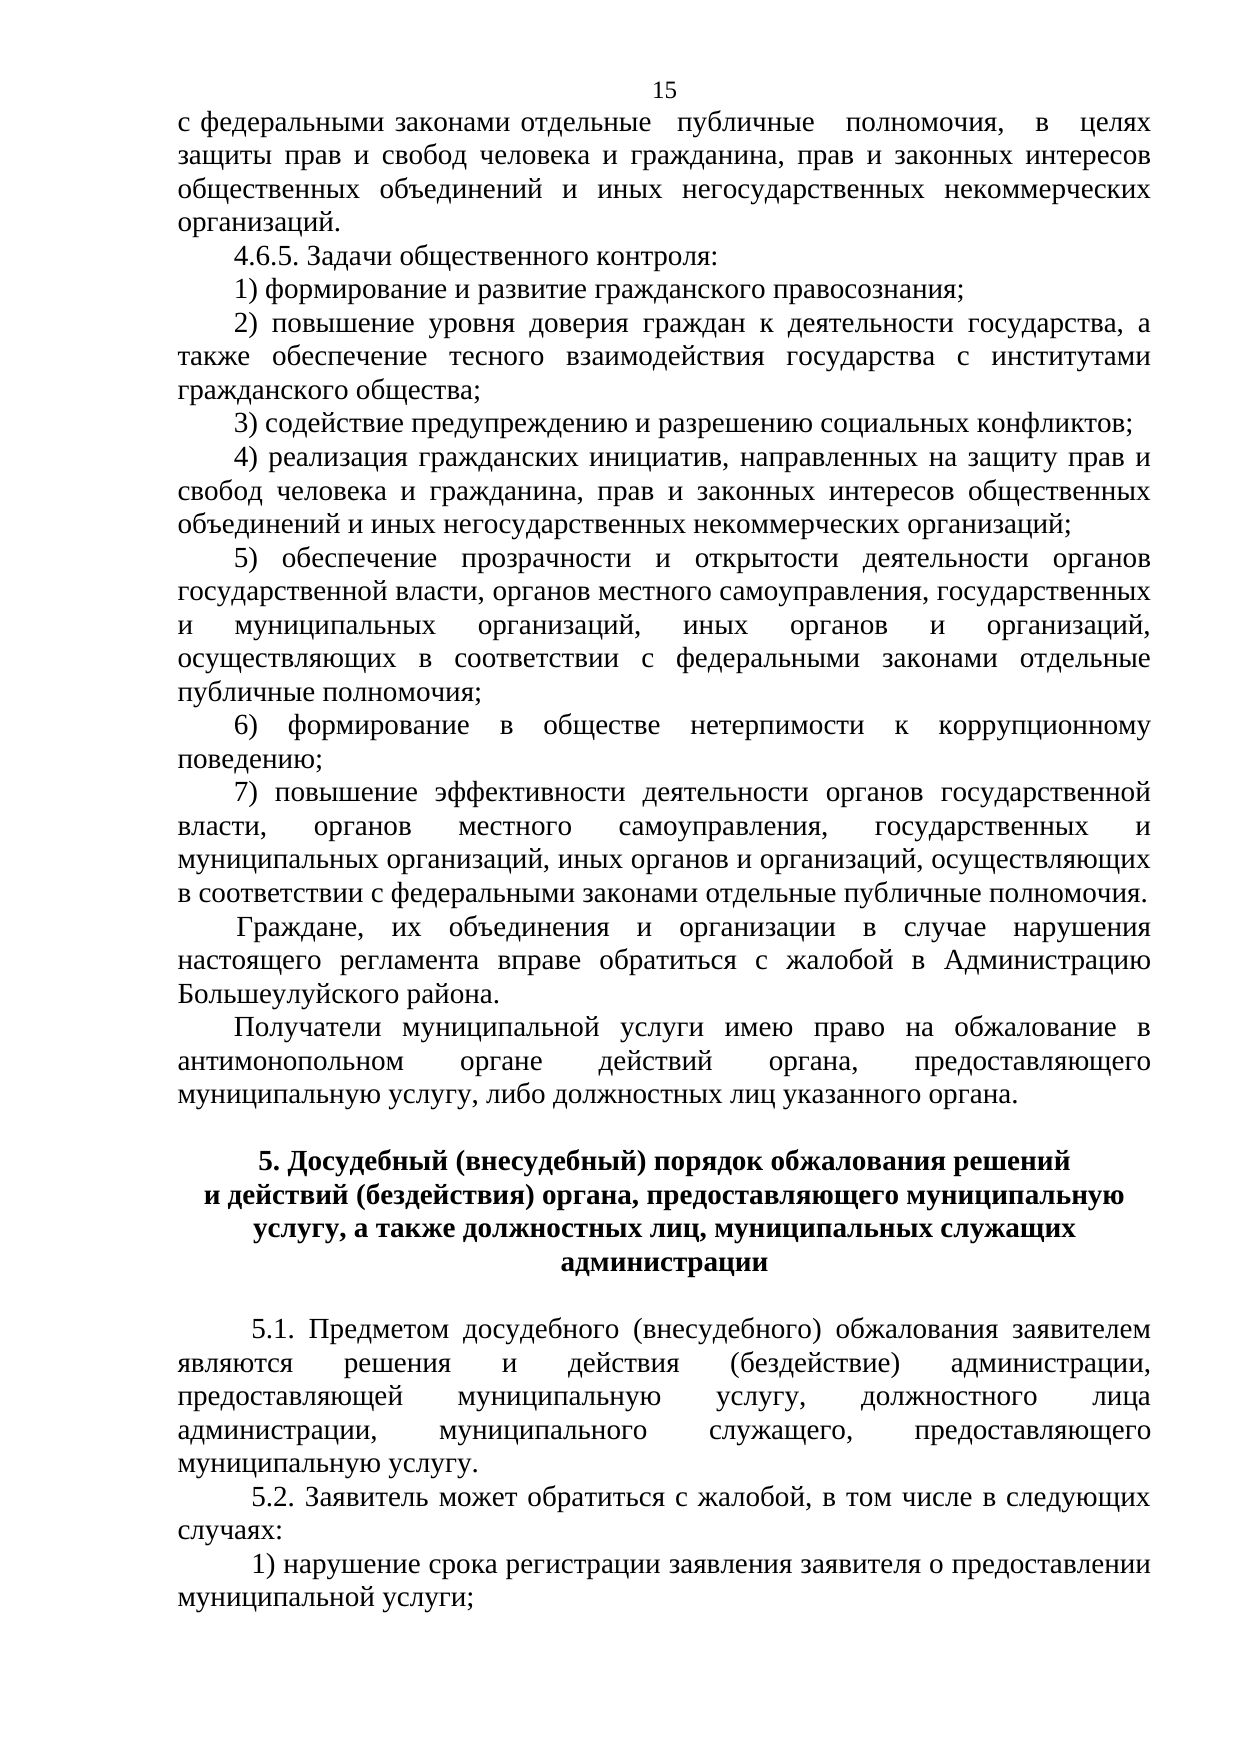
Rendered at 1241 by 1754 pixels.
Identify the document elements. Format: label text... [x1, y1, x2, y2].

text 5.2. Заявитель может обратиться с жалобой, в том числе в следующих случаях: [177, 1479, 1152, 1546]
text 6) формирование в обществе нетерпимости к коррупционному поведению; [177, 707, 1152, 774]
text 4) реализация гражданских инициатив, направленных на защиту прав и свобод человека и гражданина, прав и законных интересов общественных объединений и иных негосударственных некоммерческих организаций; [177, 439, 1152, 540]
text 4.6.5. Задачи общественного контроля: [177, 238, 1152, 271]
text 2) повышение уровня доверия граждан к деятельности государства, а также обеспечение тесного взаимодействия государства с институтами гражданского общества; [177, 305, 1152, 406]
text 5.1. Предметом досудебного (внесудебного) обжалования заявителем являются решения и действия (бездействие) администрации, предоставляющей муниципальную услугу, должностного лица администрации, муниципального служащего, предоставляющего муниципальную услугу. [177, 1311, 1152, 1479]
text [177, 104, 1152, 238]
text Граждане, их объединения и организации в случае нарушения настоящего регламента вправе обратиться с жалобой в Администрацию Большеулуйского района. [177, 909, 1152, 1009]
text 1) нарушение срока регистрации заявления заявителя о предоставлении муниципальной услуги; [177, 1546, 1152, 1613]
text 5) обеспечение прозрачности и открытости деятельности органов государственной власти, органов местного самоуправления, государственных и муниципальных организаций, иных органов и организаций, осуществляющих в соответствии с федеральными законами отдельные публичные полномочия; [177, 540, 1152, 707]
text 3) содействие предупреждению и разрешению социальных конфликтов; [177, 406, 1152, 439]
text 7) повышение эффективности деятельности органов государственной власти, органов местного самоуправления, государственных и муниципальных организаций, иных органов и организаций, осуществляющих в соответствии с федеральными законами отдельные публичные полномочия. [177, 774, 1152, 909]
text 5. Досудебный (внесудебный) порядок обжалования решений [177, 1143, 1152, 1177]
text Получатели муниципальной услуги имею право на обжалование в антимонопольном органе действий органа, предоставляющего муниципальную услугу, либо должностных лиц указанного органа. [177, 1009, 1152, 1110]
text 1) формирование и развитие гражданского правосознания; [177, 271, 1152, 305]
text и действий (бездействия) органа, предоставляющего муниципальную услугу, а также должностных лиц, муниципальных служащих администрации [177, 1177, 1152, 1278]
